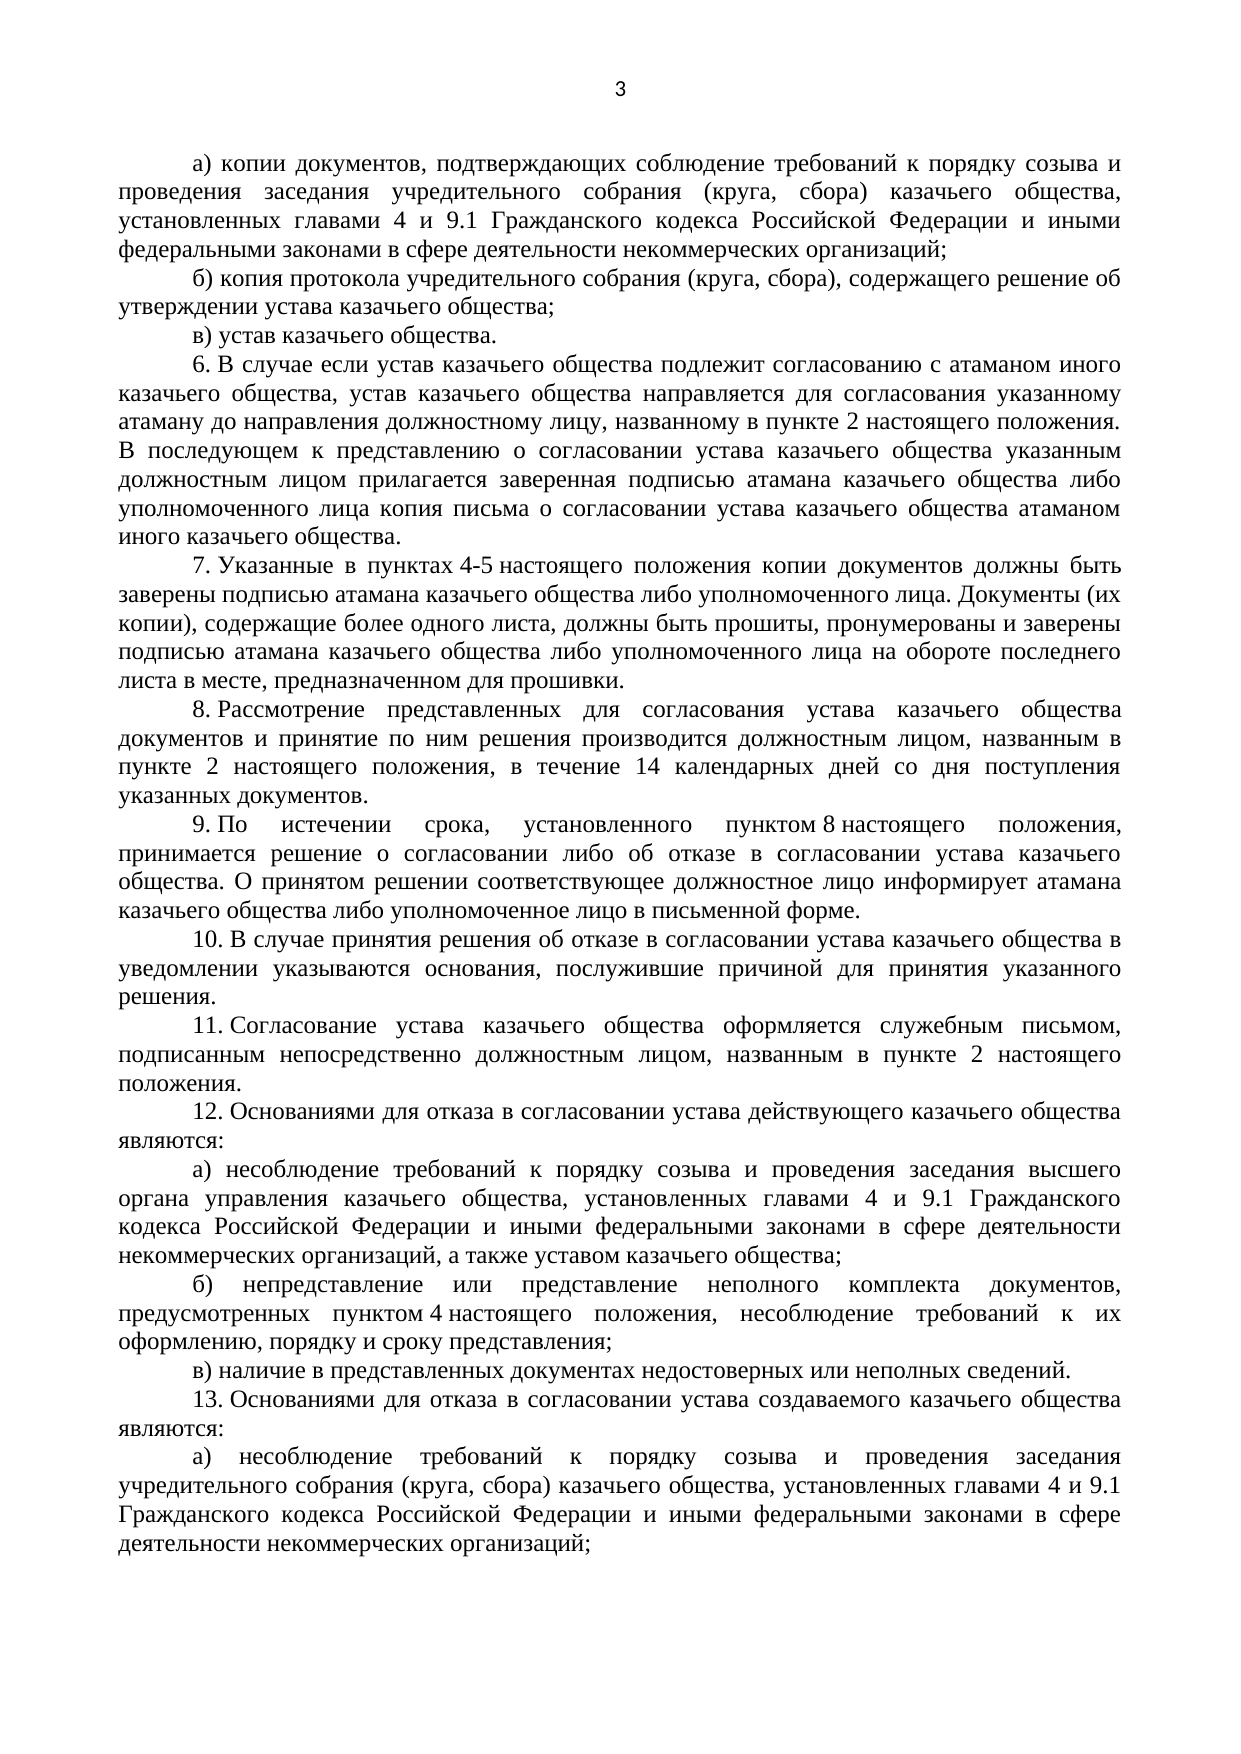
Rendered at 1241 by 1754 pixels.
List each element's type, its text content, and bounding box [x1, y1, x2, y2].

text 7. Указанные в пунктах 4-5 настоящего положения копии документов должны быть заверены подписью атамана казачьего общества либо уполномоченного лица. Документы (их копии), содержащие более одного листа, должны быть прошиты, пронумерованы и заверены подписью атамана казачьего общества либо уполномоченного лица на обороте последнего листа в месте, предназначенном для прошивки. [118, 550, 1122, 694]
text а) несоблюдение требований к порядку созыва и проведения заседания учредительного собрания (круга, сбора) казачьего общества, установленных главами 4 и 9.1 Гражданского кодекса Российской Федерации и иными федеральными законами в сфере деятельности некоммерческих организаций; [118, 1441, 1122, 1556]
text 8. Рассмотрение представленных для согласования устава казачьего общества документов и принятие по ним решения производится должностным лицом, названным в пункте 2 настоящего положения, в течение 14 календарных дней со дня поступления указанных документов. [118, 694, 1122, 809]
text 13. Основаниями для отказа в согласовании устава создаваемого казачьего общества являются: [118, 1384, 1122, 1441]
text а) копии документов, подтверждающих соблюдение требований к порядку созыва и проведения заседания учредительного собрания (круга, сбора) казачьего общества, установленных главами 4 и 9.1 Гражданского кодекса Российской Федерации и иными федеральными законами в сфере деятельности некоммерческих организаций; [118, 148, 1122, 263]
text 9. По истечении срока, установленного пунктом 8 настоящего положения, принимается решение о согласовании либо об отказе в согласовании устава казачьего общества. О принятом решении соответствующее должностное лицо информирует атамана казачьего общества либо уполномоченное лицо в письменной форме. [118, 809, 1122, 924]
text 11. Согласование устава казачьего общества оформляется служебным письмом, подписанным непосредственно должностным лицом, названным в пункте 2 настоящего положения. [118, 1010, 1122, 1096]
text б) непредставление или представление неполного комплекта документов, предусмотренных пунктом 4 настоящего положения, несоблюдение требований к их оформлению, порядку и сроку представления; [118, 1269, 1122, 1355]
text 6. В случае если устав казачьего общества подлежит согласованию с атаманом иного казачьего общества, устав казачьего общества направляется для согласования указанному атаману до направления должностному лицу, названному в пункте 2 настоящего положения. В последующем к представлению о согласовании устава казачьего общества указанным должностным лицом прилагается заверенная подписью атамана казачьего общества либо уполномоченного лица копия письма о согласовании устава казачьего общества атаманом иного казачьего общества. [118, 349, 1122, 550]
text 10. В случае принятия решения об отказе в согласовании устава казачьего общества в уведомлении указываются основания, послужившие причиной для принятия указанного решения. [118, 924, 1122, 1010]
text б) копия протокола учредительного собрания (круга, сбора), содержащего решение об утверждении устава казачьего общества; [118, 263, 1122, 320]
text 12. Основаниями для отказа в согласовании устава действующего казачьего общества являются: [118, 1096, 1122, 1154]
text в) устав казачьего общества. [118, 320, 1122, 349]
text в) наличие в представленных документах недостоверных или неполных сведений. [118, 1355, 1122, 1384]
text а) несоблюдение требований к порядку созыва и проведения заседания высшего органа управления казачьего общества, установленных главами 4 и 9.1 Гражданского кодекса Российской Федерации и иными федеральными законами в сфере деятельности некоммерческих организаций, а также уставом казачьего общества; [118, 1154, 1122, 1269]
